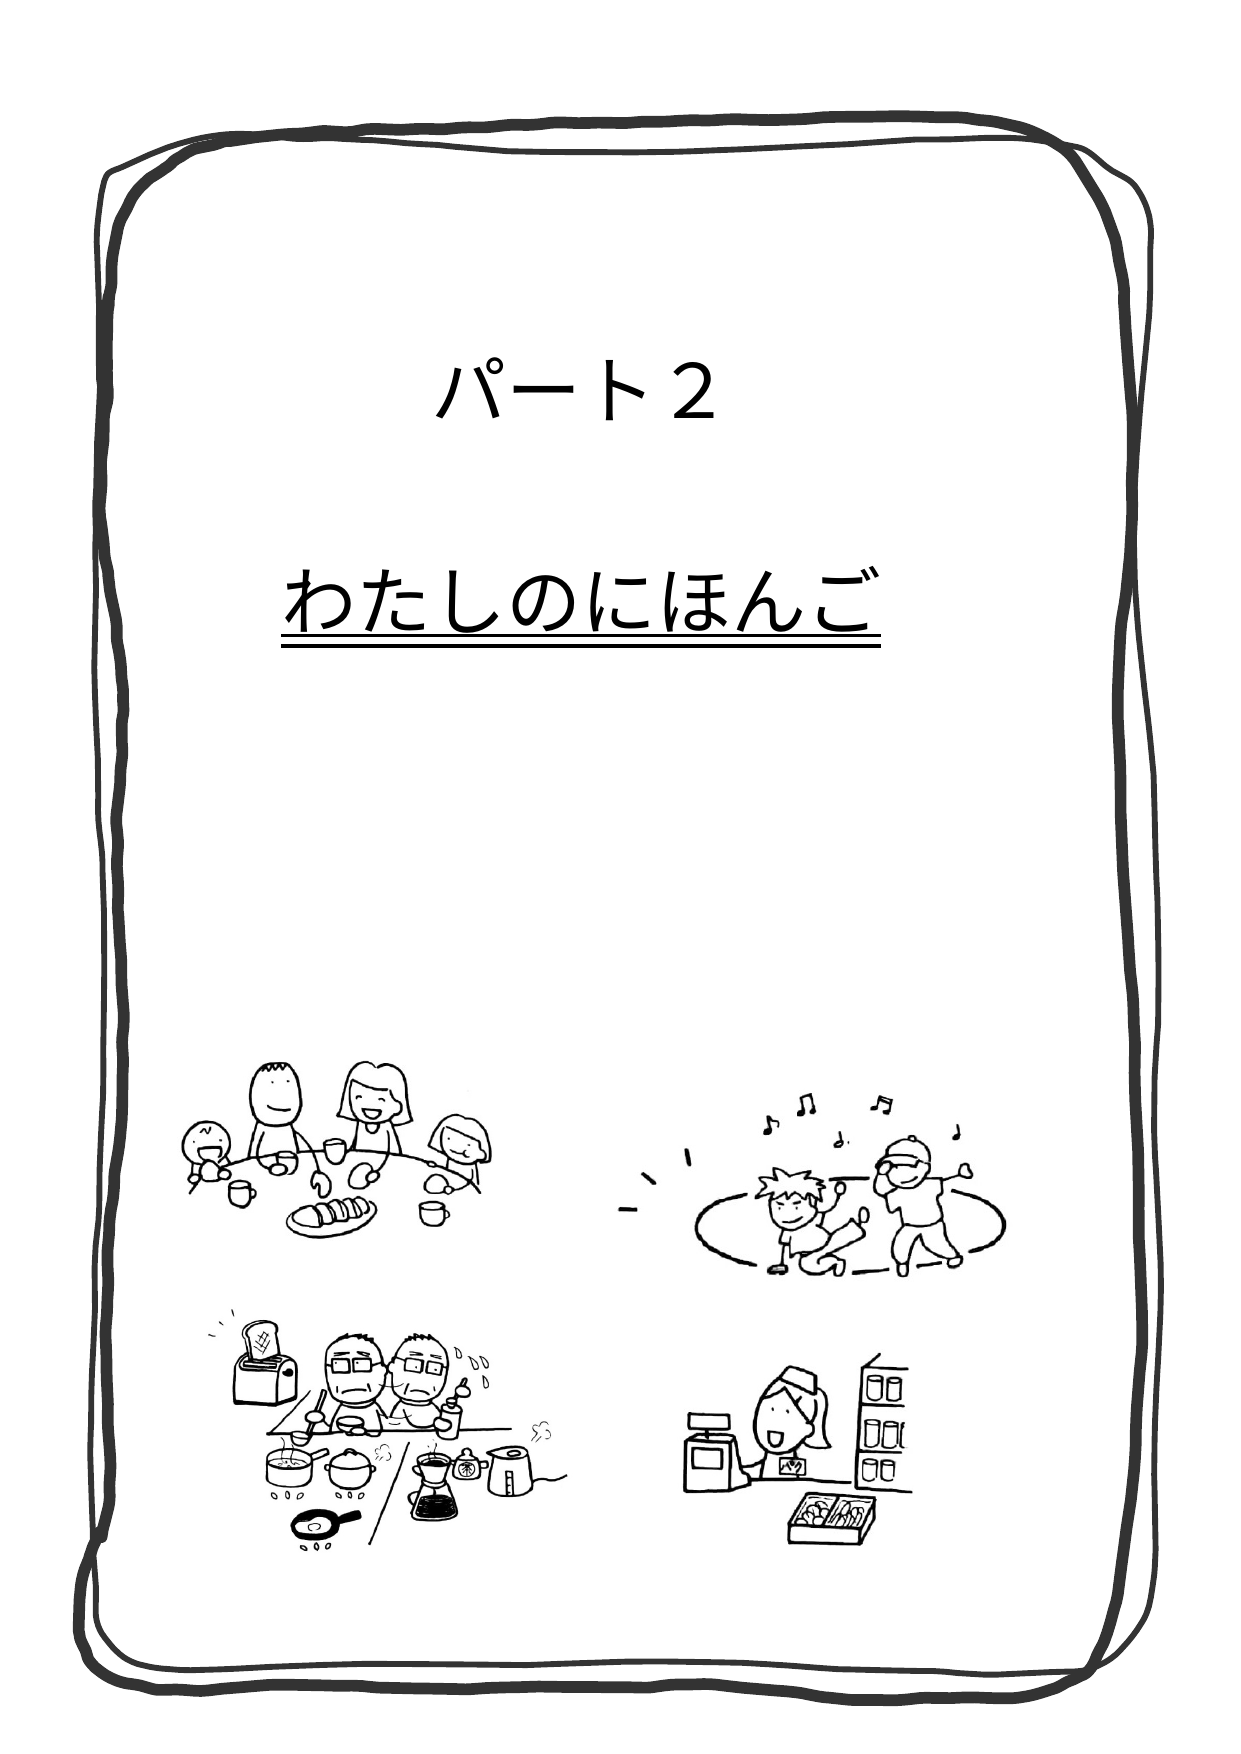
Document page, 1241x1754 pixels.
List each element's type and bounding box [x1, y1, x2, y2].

picture [665, 1337, 920, 1563]
picture [166, 1043, 497, 1244]
picture [579, 1070, 1042, 1294]
picture [194, 1299, 577, 1556]
